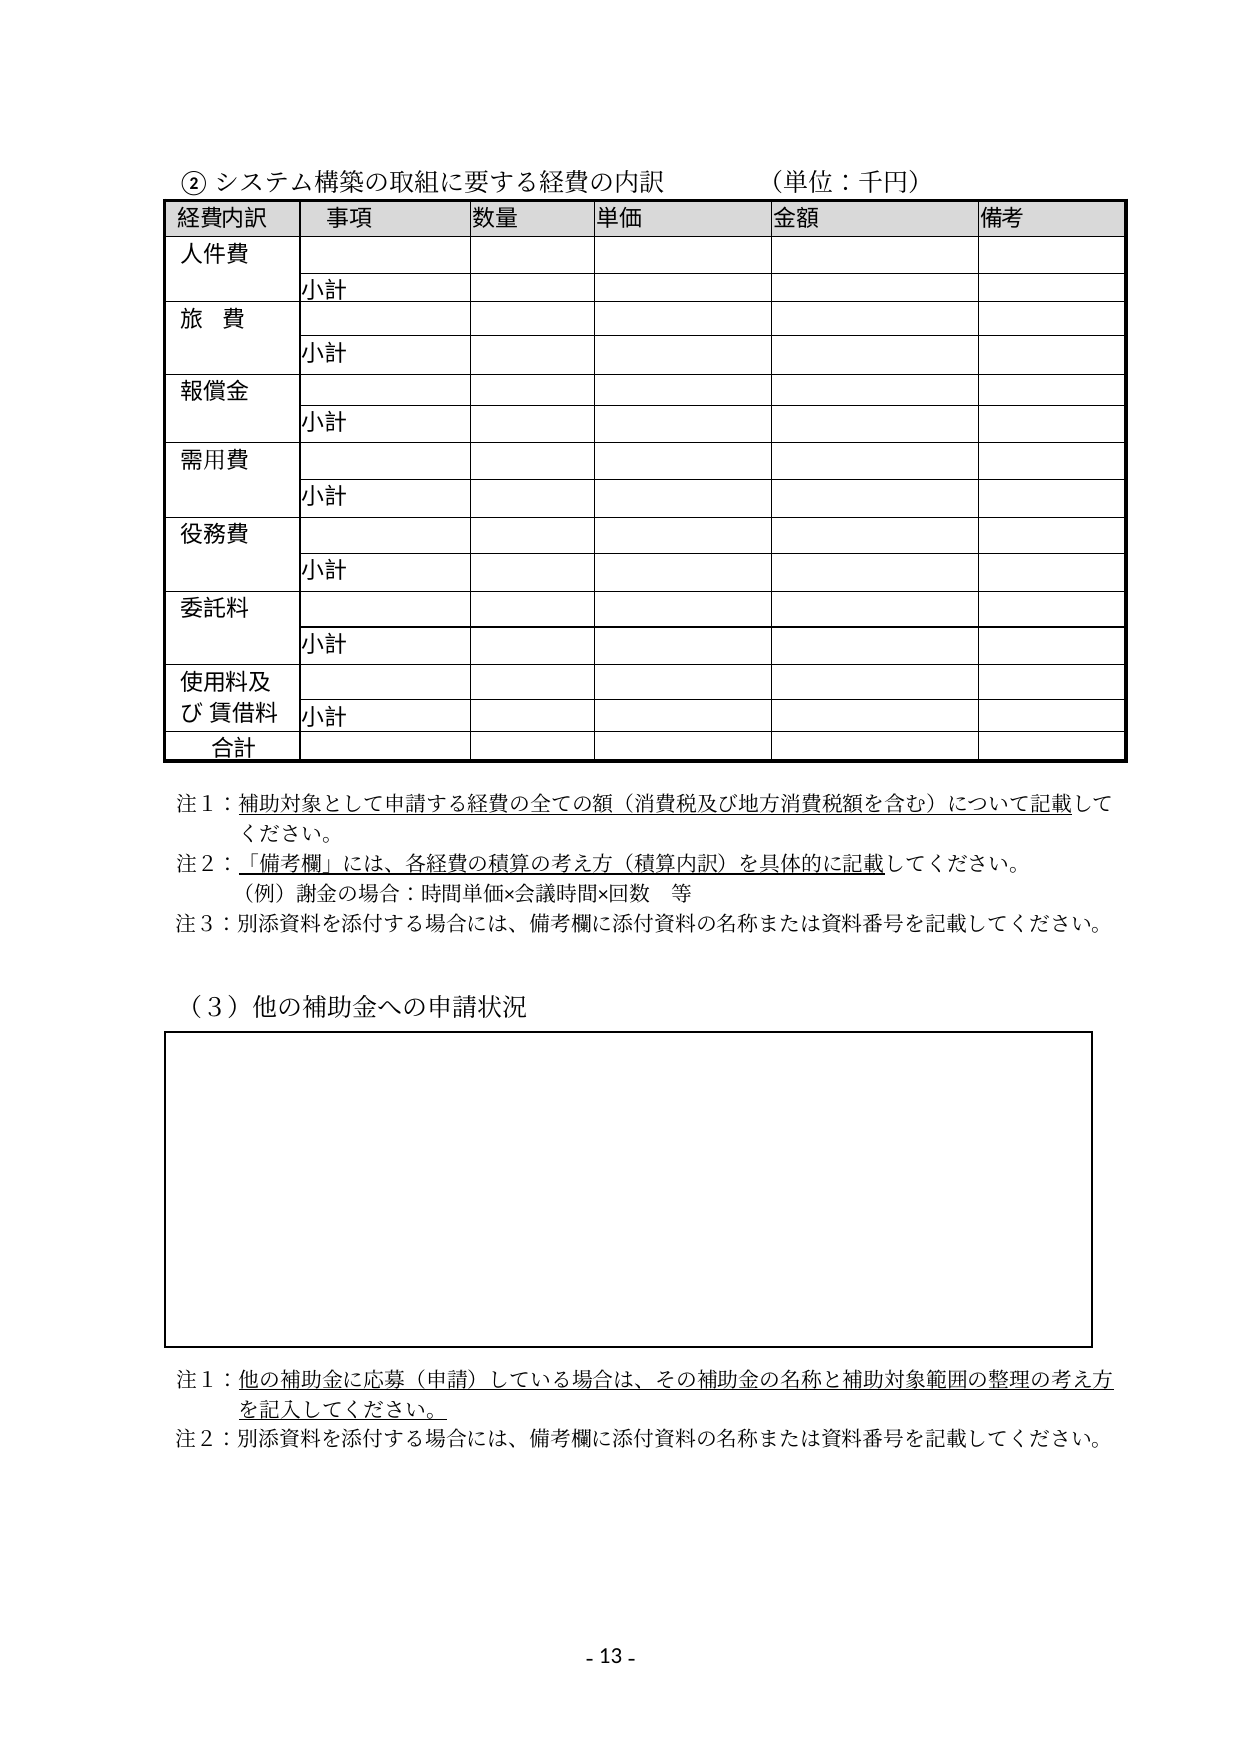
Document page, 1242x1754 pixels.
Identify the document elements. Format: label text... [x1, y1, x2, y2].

table_cell 小計 [301, 274, 470, 301]
table_header 金額 [772, 202, 978, 236]
table_cell [301, 592, 470, 626]
table_cell [979, 732, 1124, 759]
list システム構築の取組に要する経費の内訳 （単位：千円） [177, 162, 1086, 198]
table_cell [979, 700, 1124, 731]
table_cell [595, 443, 771, 479]
table_cell 小計 [301, 700, 470, 731]
table_cell [595, 592, 771, 626]
table_cell [471, 628, 594, 664]
table_cell [772, 480, 978, 517]
table_cell [595, 274, 771, 301]
table_cell [979, 665, 1124, 699]
table_cell 役務費 [166, 518, 299, 591]
table_cell [979, 592, 1124, 626]
table_cell [595, 554, 771, 591]
table_cell [471, 443, 594, 479]
table_cell [595, 518, 771, 553]
table_cell [595, 628, 771, 664]
table_cell [772, 443, 978, 479]
table_cell 委託料 [166, 592, 299, 664]
text 注１：他の補助金に応募（申請）している場合は、その補助金の名称と補助対象範囲の整理の考え方を記入してください。 [176, 1363, 1121, 1423]
table_cell [471, 665, 594, 699]
table_header 経費内訳 [166, 202, 299, 236]
table_cell [471, 237, 594, 273]
text 注１：補助対象として申請する経費の全ての額（消費税及び地方消費税額を含む）について記載してください。 [176, 788, 1121, 848]
text （例）謝金の場合：時間単価×会議時間×回数 等 [233, 877, 1121, 907]
table_cell [772, 237, 978, 273]
table_cell [471, 274, 594, 301]
table_cell [471, 732, 594, 759]
table_cell [595, 700, 771, 731]
table_cell [772, 336, 978, 373]
table_cell [301, 302, 470, 335]
table_cell [979, 443, 1124, 479]
table_cell [772, 518, 978, 553]
table_cell [772, 375, 978, 404]
table_cell 小計 [301, 406, 470, 442]
table_cell [471, 406, 594, 442]
table_cell [301, 665, 470, 699]
table_cell [595, 375, 771, 404]
table_cell [595, 336, 771, 373]
table_cell 小計 [301, 336, 470, 373]
table_cell [471, 518, 594, 553]
table_cell [979, 554, 1124, 591]
table_cell [772, 406, 978, 442]
table_cell [772, 274, 978, 301]
table_cell [979, 274, 1124, 301]
table_cell [595, 480, 771, 517]
table_cell [979, 480, 1124, 517]
table_cell [301, 443, 470, 479]
table_cell [301, 237, 470, 273]
table_cell [471, 700, 594, 731]
table_cell [595, 302, 771, 335]
table_cell [979, 406, 1124, 442]
table_cell [595, 665, 771, 699]
table_cell [471, 554, 594, 591]
table_cell [772, 628, 978, 664]
table_cell [772, 732, 978, 759]
table_cell 合計 [166, 732, 299, 759]
table_cell [772, 302, 978, 335]
table_cell [301, 518, 470, 553]
table_cell 旅 費 [166, 302, 299, 373]
table_cell [979, 302, 1124, 335]
table_cell [301, 732, 470, 759]
text 注３：別添資料を添付する場合には、備考欄に添付資料の名称または資料番号を記載してください。 [164, 907, 1121, 937]
table_cell [471, 592, 594, 626]
table_header 事項 [301, 202, 470, 236]
table_cell 小計 [301, 480, 470, 517]
table_cell 小計 [301, 628, 470, 664]
table_cell [979, 518, 1124, 553]
table_header 単価 [595, 202, 771, 236]
table_cell [772, 700, 978, 731]
text （３）他の補助金への申請状況 [164, 988, 1121, 1024]
table_cell [471, 302, 594, 335]
table_cell 報償金 [166, 375, 299, 442]
table_cell [471, 480, 594, 517]
table_cell 小計 [301, 554, 470, 591]
table_cell [979, 375, 1124, 404]
text 注２：「備考欄」には、各経費の積算の考え方（積算内訳）を具体的に記載してください。 [176, 848, 1121, 877]
table_cell 使用料及び 賃借料 [166, 665, 299, 731]
table_cell [595, 732, 771, 759]
table_cell [979, 336, 1124, 373]
table_cell [979, 237, 1124, 273]
table_cell [595, 237, 771, 273]
table_cell 人件費 [166, 237, 299, 301]
table_cell [772, 554, 978, 591]
table_cell [471, 375, 594, 404]
table_cell [301, 375, 470, 404]
table_cell [471, 336, 594, 373]
table_header 数量 [471, 202, 594, 236]
table_cell [595, 406, 771, 442]
text 注２：別添資料を添付する場合には、備考欄に添付資料の名称または資料番号を記載してください。 [164, 1423, 1121, 1453]
table_cell 需用費 [166, 443, 299, 517]
table_cell [772, 592, 978, 626]
table_header 備考 備考 [979, 202, 1124, 236]
table_cell [979, 628, 1124, 664]
table_cell [772, 665, 978, 699]
